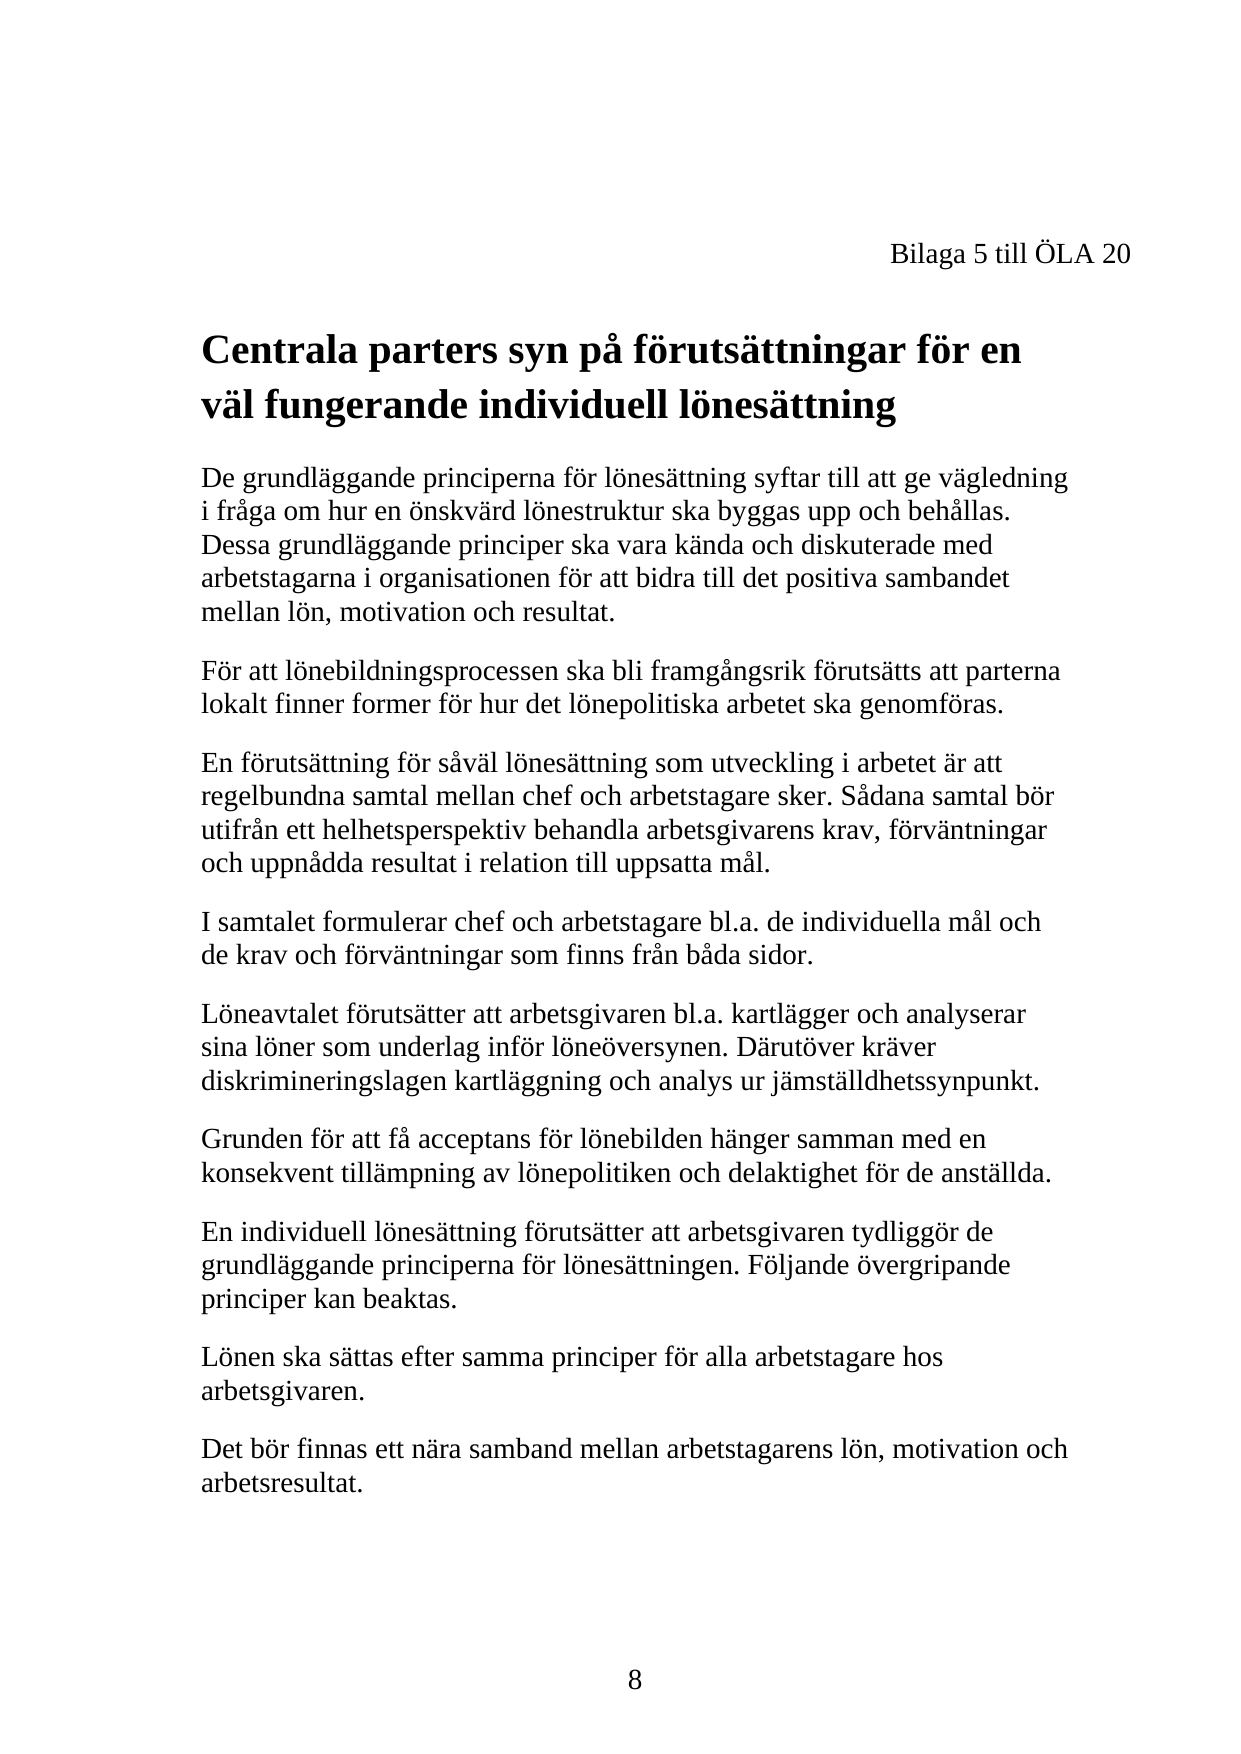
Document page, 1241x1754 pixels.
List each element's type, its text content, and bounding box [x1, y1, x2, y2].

text Det bör finnas ett nära samband mellan arbetstagarens lön, motivation och arbetsresultat. [201, 1431, 1069, 1498]
text Löneavtalet förutsätter att arbetsgivaren bl.a. kartlägger och analyserar sina löner som underlag inför löneöversynen. Därutöver kräver diskrimineringslagen kartläggning och analys ur jämställdhetssynpunkt. [201, 996, 1069, 1097]
text De grundläggande principerna för lönesättning syftar till att ge vägledning i fråga om hur en önskvärd lönestruktur ska byggas upp och behållas. Dessa grundläggande principer ska vara kända och diskuterade med arbetstagarna i organisationen för att bidra till det positiva sambandet mellan lön, motivation och resultat. [201, 460, 1069, 628]
text I samtalet formulerar chef och arbetstagare bl.a. de individuella mål och de krav och förväntningar som finns från båda sidor. [201, 904, 1069, 971]
text Lönen ska sättas efter samma principer för alla arbetstagare hos arbetsgivaren. [201, 1339, 1069, 1406]
text Bilaga 5 till ÖLA 20 [201, 236, 1069, 270]
text För att lönebildningsprocessen ska bli framgångsrik förutsätts att parterna lokalt finner former för hur det lönepolitiska arbetet ska genomföras. [201, 653, 1069, 720]
text Grunden för att få acceptans för lönebilden hänger samman med en konsekvent tillämpning av lönepolitiken och delaktighet för de anställda. [201, 1122, 1069, 1189]
text En förutsättning för såväl lönesättning som utveckling i arbetet är att regelbundna samtal mellan chef och arbetstagare sker. Sådana samtal bör utifrån ett helhetsperspektiv behandla arbetsgivarens krav, förväntningar och uppnådda resultat i relation till uppsatta mål. [201, 745, 1069, 879]
text En individuell lönesättning förutsätter att arbetsgivaren tydliggör de grundläggande principerna för lönesättningen. Följande övergripande principer kan beaktas. [201, 1214, 1069, 1314]
text Centrala parters syn på förutsättningar för en väl fungerande individuell lönesättning [201, 325, 1069, 428]
